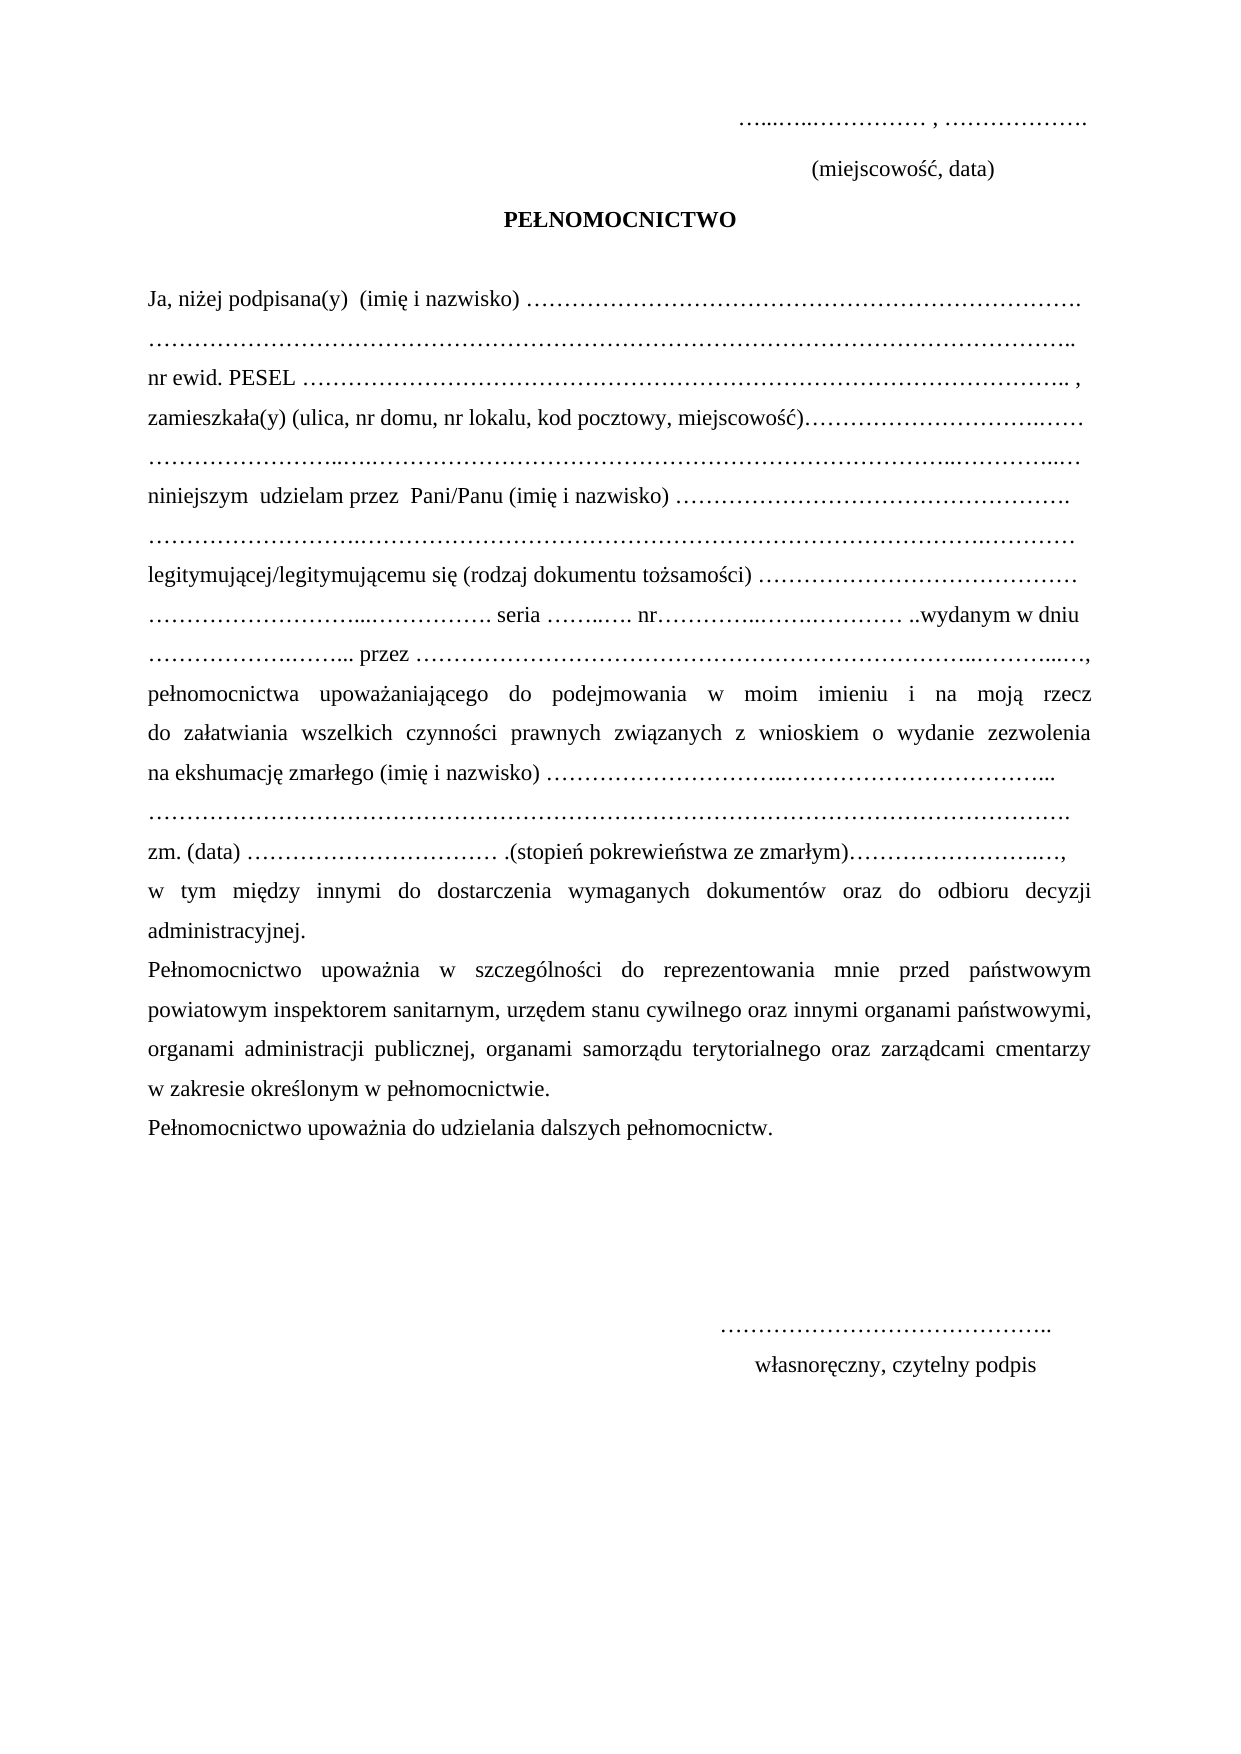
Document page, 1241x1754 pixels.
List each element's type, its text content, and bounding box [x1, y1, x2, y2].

text PEŁNOMOCNICTWO [148, 206, 1093, 232]
text zm. (data) …………………………… .(stopień pokrewieństwa ze zmarłym)…………………….…, [148, 838, 1093, 864]
text ……………….……... przez ………………………………………………………………..………...…, [148, 640, 1093, 667]
text ………………………...……………. seria ……..…. nr…………..…….………… ..wydanym w dniu [148, 601, 1093, 627]
text ……………………….……………………………………………………………………….………… [148, 522, 1093, 548]
text (miejscowość, data) [148, 155, 1093, 181]
text legitymującej/legitymującemu się (rodzaj dokumentu tożsamości) …………………………………… [148, 561, 1093, 588]
text …...…..…………… , ………………. [738, 104, 1093, 130]
text ………………………………………………………………………………………………………….. [148, 324, 1093, 351]
text nr ewid. PESEL ……………………………………………………………………………………….. , [148, 364, 1093, 390]
text …………………………………………………………………………………………………………. [148, 798, 1093, 825]
text własnoręczny, czytelny podpis [738, 1351, 1093, 1377]
text niniejszym udzielam przez Pani/Panu (imię i nazwisko) ……………………………………………. [148, 482, 1093, 509]
text zamieszkała(y) (ulica, nr domu, nr lokalu, kod pocztowy, miejscowość)………………………….…… ……………………..….…………………………………………………………………..…………..… [148, 403, 1093, 469]
text Ja, niżej podpisana(y) (imię i nazwisko) ………………………………………………………………. [148, 285, 1093, 311]
text pełnomocnictwa upoważaniającego do podejmowania w moim imieniu i na moją rzecz do załatwiania wszelkich czynności prawnych związanych z wnioskiem o wydanie zezwolenia na ekshumację zmarłego (imię i nazwisko) …………………………..……………………………... [148, 680, 1093, 785]
text …………………………………….. [148, 1312, 1093, 1338]
text w tym między innymi do dostarczenia wymaganych dokumentów oraz do odbioru decyzji administracyjnej. Pełnomocnictwo upoważnia w szczególności do reprezentowania mnie przed państwowym powiatowym inspektorem sanitarnym, urzędem stanu cywilnego oraz innymi organami państwowymi, organami administracji publicznej, organami samorządu terytorialnego oraz zarządcami cmentarzy w zakresie określonym w pełnomocnictwie. [148, 877, 1093, 1101]
text Pełnomocnictwo upoważnia do udzielania dalszych pełnomocnictw. [148, 1114, 1093, 1141]
